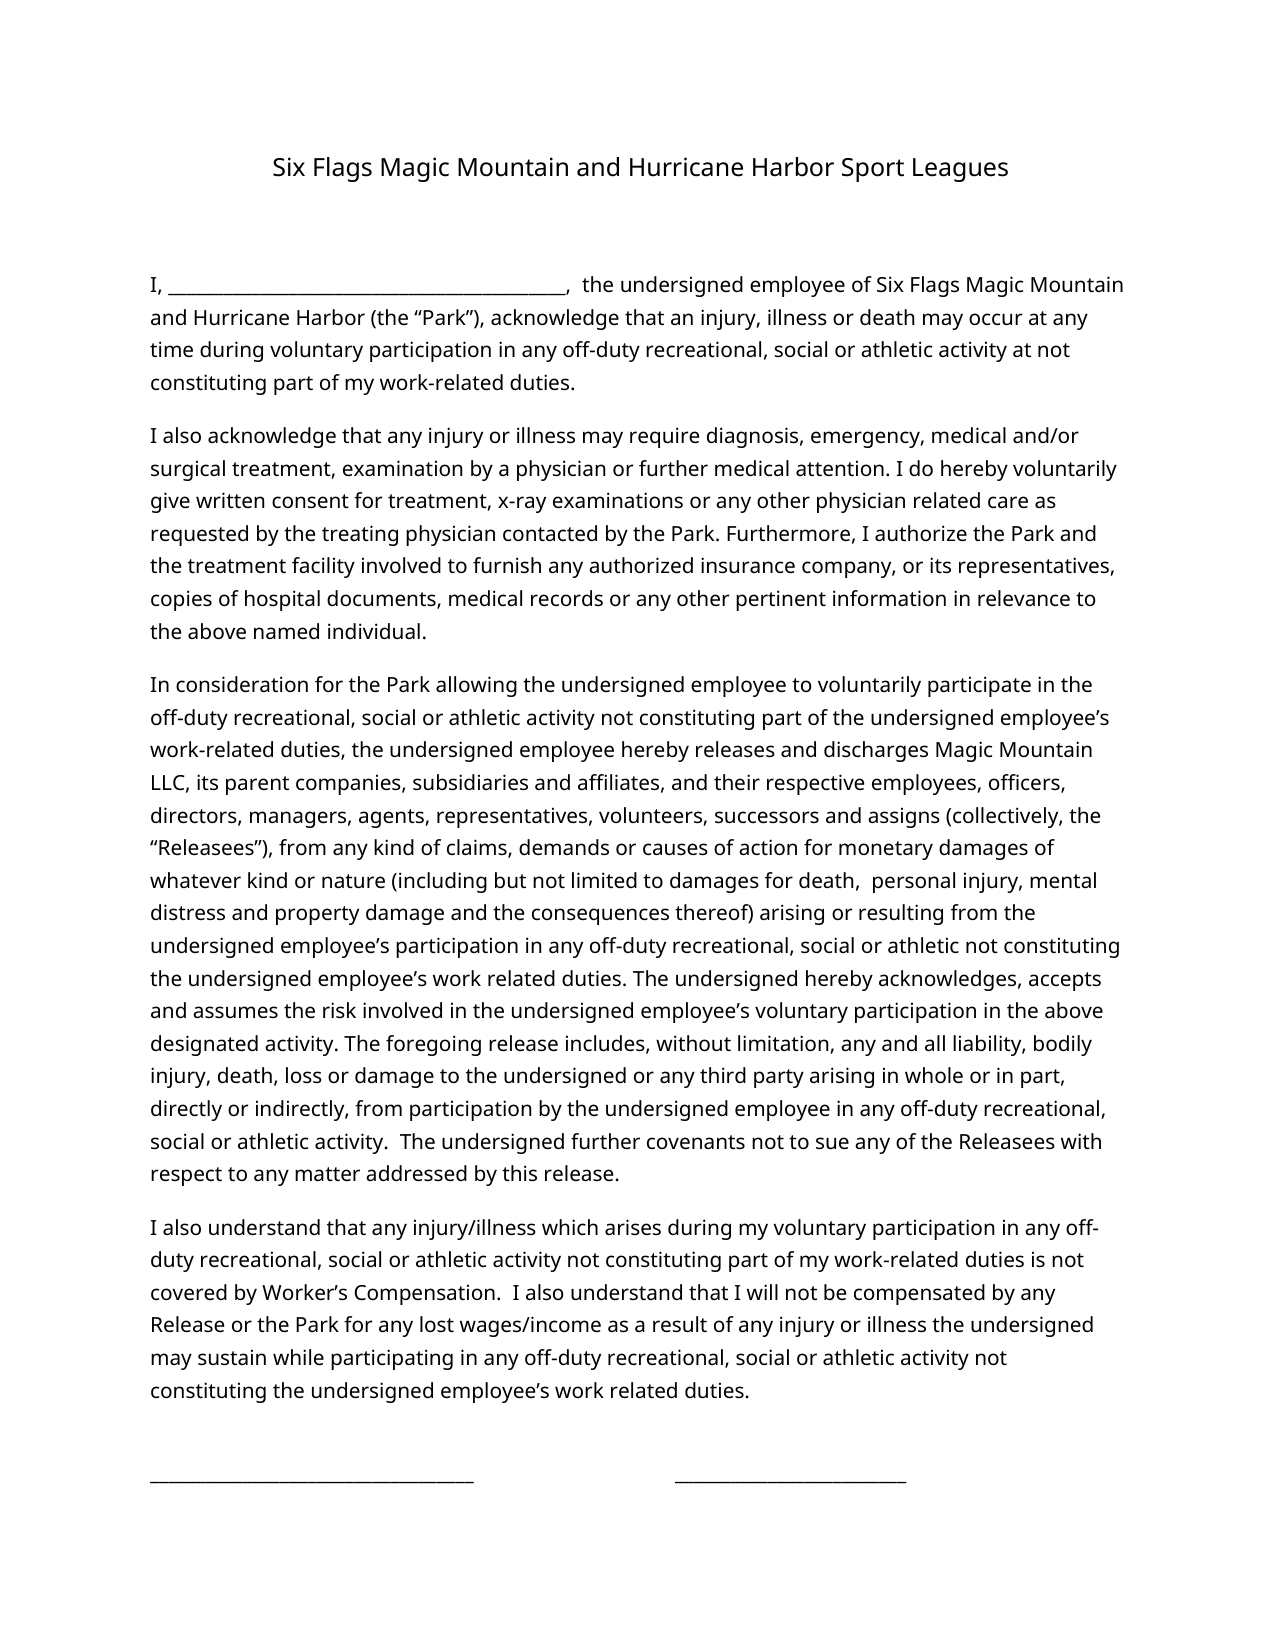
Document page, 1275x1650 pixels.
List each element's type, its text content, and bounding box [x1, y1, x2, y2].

text I also understand that any injury/illness which arises during my voluntary participation in any off-duty recreational, social or athletic activity not constituting part of my work-related duties is not covered by Worker’s Compensation. I also understand that I will not be compensated by any Release or the Park for any lost wages/income as a result of any injury or illness the undersigned may sustain while participating in any off-duty recreational, social or athletic activity not constituting the undersigned employee’s work related duties. [150, 1213, 1125, 1404]
text In consideration for the Park allowing the undersigned employee to voluntarily participate in the off-duty recreational, social or athletic activity not constituting part of the undersigned employee’s work-related duties, the undersigned employee hereby releases and discharges Magic Mountain LLC, its parent companies, subsidiaries and affiliates, and their respective employees, officers, directors, managers, agents, representatives, volunteers, successors and assigns (collectively, the “Releasees”), from any kind of claims, demands or causes of action for monetary damages of whatever kind or nature (including but not limited to damages for death, personal injury, mental distress and property damage and the consequences thereof) arising or resulting from the undersigned employee’s participation in any off-duty recreational, social or athletic not constituting the undersigned employee’s work related duties. The undersigned hereby acknowledges, accepts and assumes the risk involved in the undersigned employee’s voluntary participation in the above designated activity. The foregoing release includes, without limitation, any and all liability, bodily injury, death, loss or damage to the undersigned or any third party arising in whole or in part, directly or indirectly, from participation by the undersigned employee in any off-duty recreational, social or athletic activity. The undersigned further covenants not to sue any of the Releasees with respect to any matter addressed by this release. [150, 670, 1125, 1188]
text Six Flags Magic Mountain and Hurricane Harbor Sport Leagues [150, 150, 1125, 184]
text I also acknowledge that any injury or illness may require diagnosis, emergency, medical and/or surgical treatment, examination by a physician or further medical attention. I do hereby voluntarily give written consent for treatment, x-ray examinations or any other physician related care as requested by the treating physician contacted by the Park. Furthermore, I authorize the Park and the treatment facility involved to furnish any authorized insurance company, or its representatives, copies of hospital documents, medical records or any other pertinent information in relevance to the above named individual. [150, 421, 1125, 645]
text ___________________________________ _________________________ [150, 1458, 1125, 1486]
text I, ___________________________________________, the undersigned employee of Six Flags Magic Mountain and Hurricane Harbor (the “Park”), acknowledge that an injury, illness or death may occur at any time during voluntary participation in any off-duty recreational, social or athletic activity at not constituting part of my work-related duties. [150, 270, 1125, 396]
